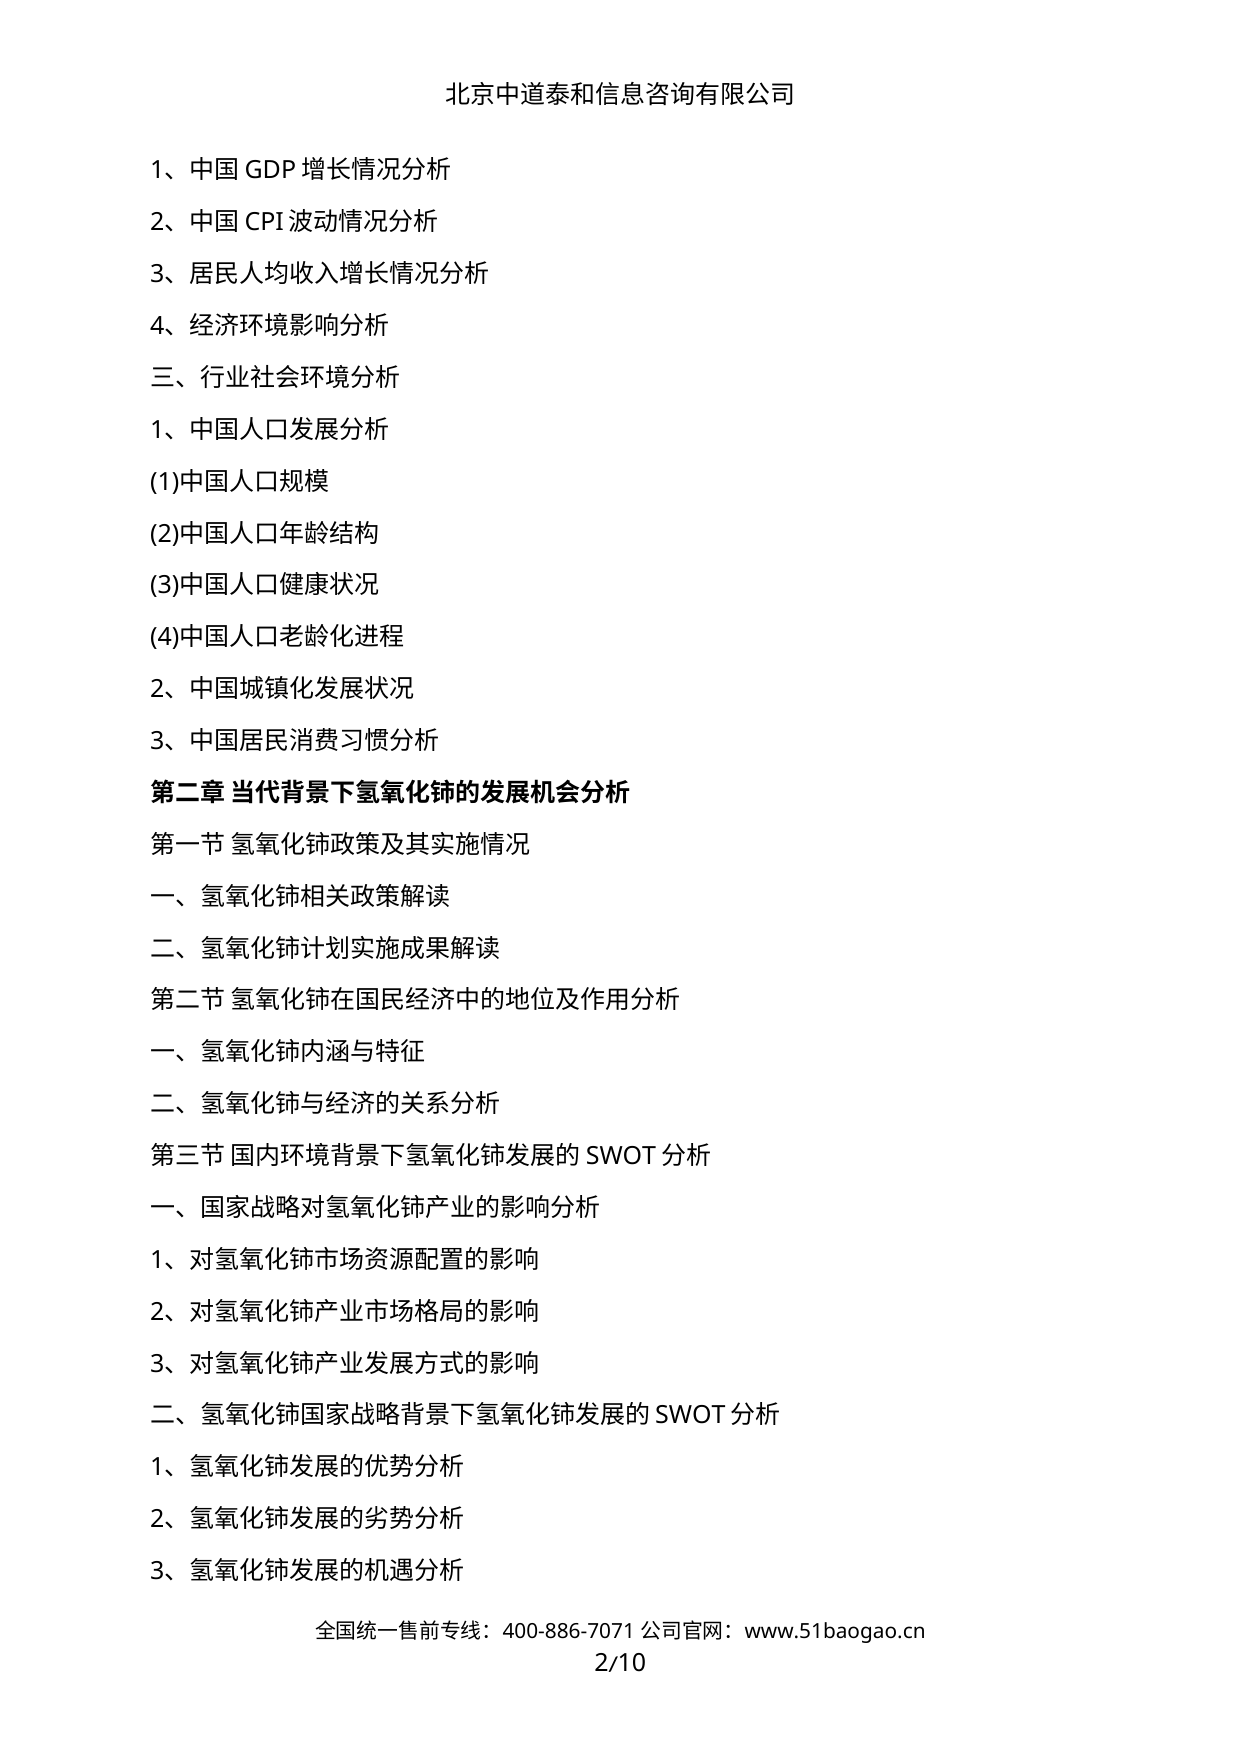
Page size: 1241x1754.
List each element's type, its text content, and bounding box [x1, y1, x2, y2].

text 3、中国居民消费习惯分析 [150, 721, 1090, 757]
text 第二节 氢氧化铈在国民经济中的地位及作用分析 [150, 980, 1090, 1016]
text (2)中国人口年龄结构 [150, 513, 1090, 549]
text 1、氢氧化铈发展的优势分析 [150, 1447, 1090, 1483]
text 4、经济环境影响分析 [150, 306, 1090, 342]
text 2、对氢氧化铈产业市场格局的影响 [150, 1291, 1090, 1327]
text (3)中国人口健康状况 [150, 565, 1090, 601]
text 1、中国人口发展分析 [150, 409, 1090, 446]
text 第三节 国内环境背景下氢氧化铈发展的SWOT分析 [150, 1136, 1090, 1172]
text 二、氢氧化铈与经济的关系分析 [150, 1084, 1090, 1120]
text 三、行业社会环境分析 [150, 357, 1090, 394]
text (1)中国人口规模 [150, 461, 1090, 497]
text 3、居民人均收入增长情况分析 [150, 254, 1090, 290]
text 一、氢氧化铈内涵与特征 [150, 1032, 1090, 1068]
text 第一节 氢氧化铈政策及其实施情况 [150, 824, 1090, 861]
text 3、对氢氧化铈产业发展方式的影响 [150, 1343, 1090, 1379]
text 2、中国城镇化发展状况 [150, 669, 1090, 705]
text 二、氢氧化铈计划实施成果解读 [150, 928, 1090, 964]
text 1、中国GDP增长情况分析 [150, 150, 1090, 186]
text 3、氢氧化铈发展的机遇分析 [150, 1551, 1090, 1587]
text 2、氢氧化铈发展的劣势分析 [150, 1499, 1090, 1535]
text 一、国家战略对氢氧化铈产业的影响分析 [150, 1187, 1090, 1224]
text 2、中国CPI波动情况分析 [150, 202, 1090, 238]
text 一、氢氧化铈相关政策解读 [150, 876, 1090, 912]
text 1、对氢氧化铈市场资源配置的影响 [150, 1239, 1090, 1276]
text 第二章 当代背景下氢氧化铈的发展机会分析 [150, 772, 1090, 809]
text 二、氢氧化铈国家战略背景下氢氧化铈发展的SWOT分析 [150, 1395, 1090, 1431]
text (4)中国人口老龄化进程 [150, 617, 1090, 653]
